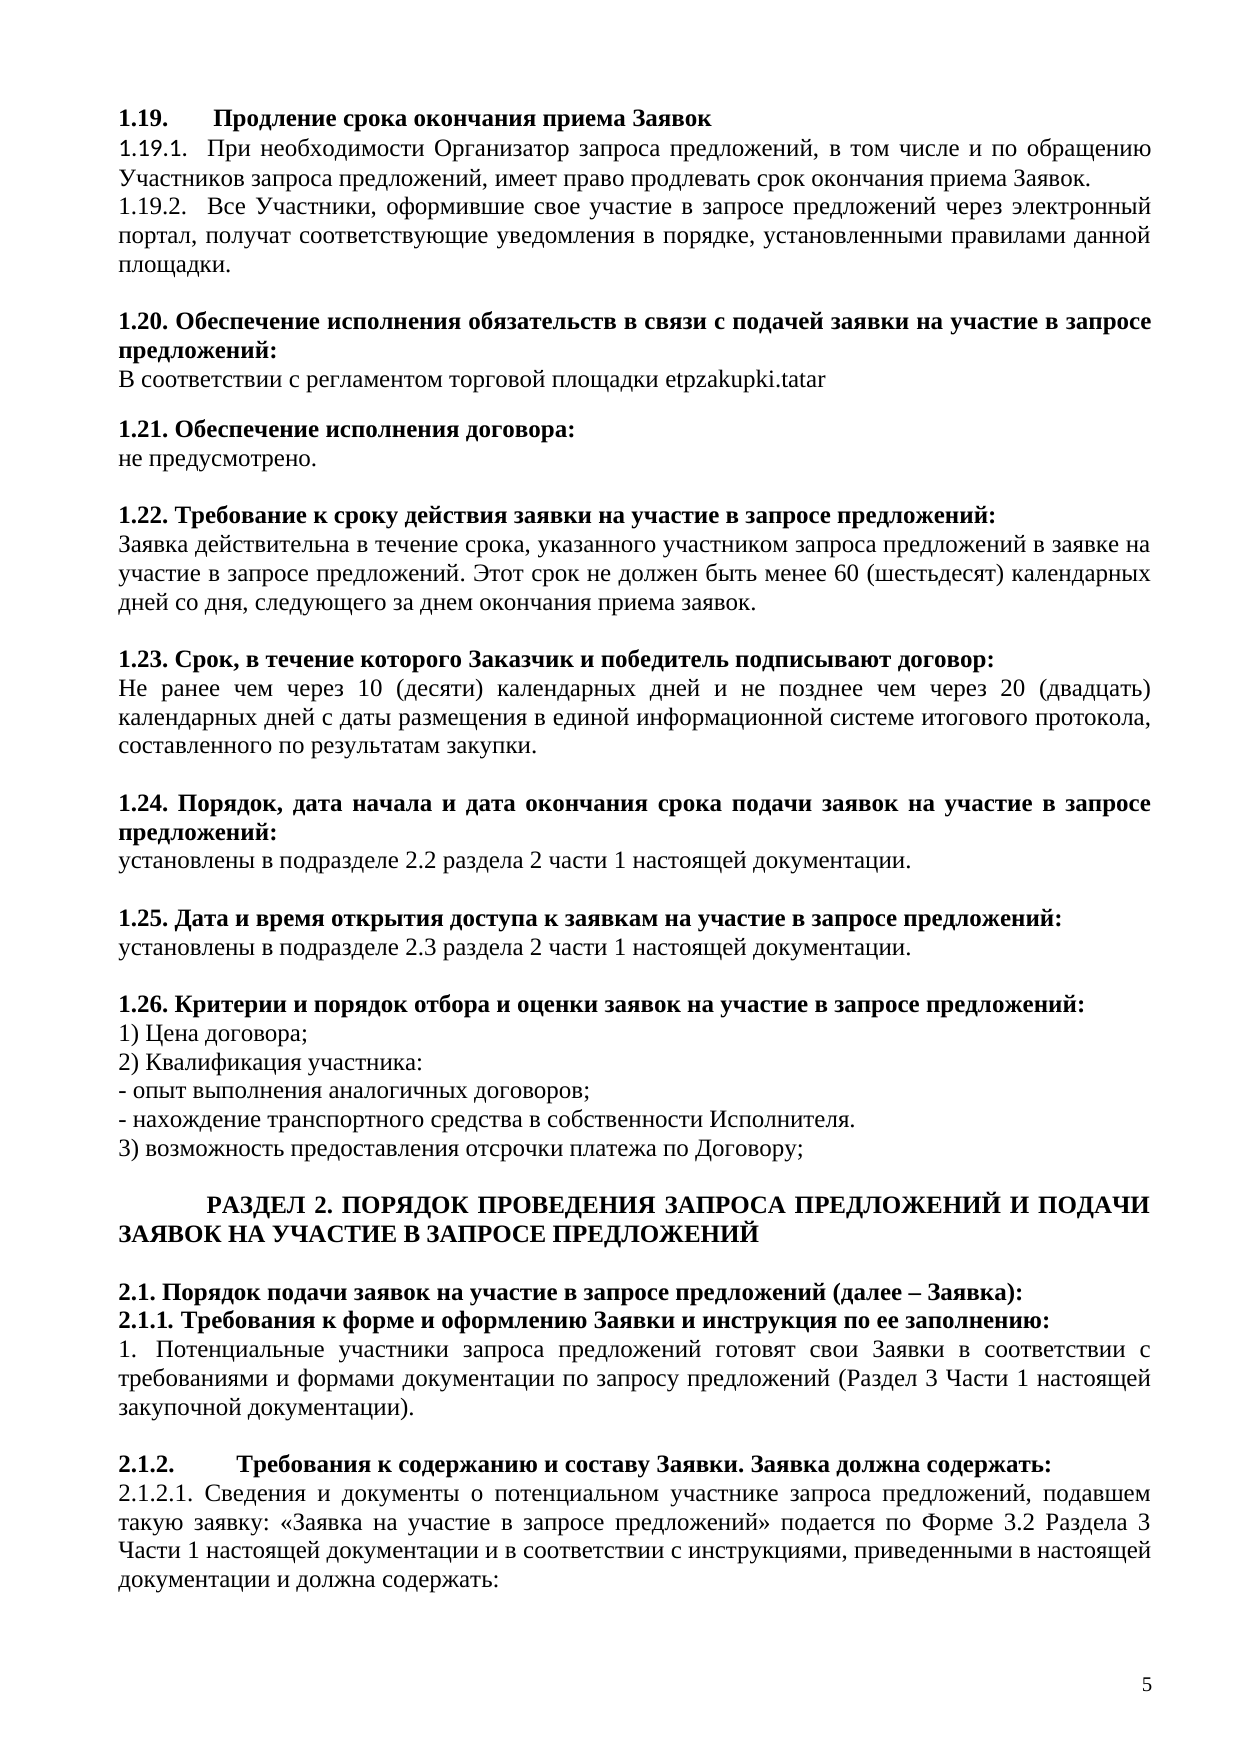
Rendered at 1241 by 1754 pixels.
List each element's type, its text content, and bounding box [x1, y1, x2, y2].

list Потенциальные участники запроса предложений готовят свои Заявки в соответствии с требованиями и формами документации по запросу предложений (Раздел 3 Части 1 настоящей закупочной документации). [118, 1334, 1152, 1421]
text 1.21. Обеспечение исполнения договора: [118, 414, 1152, 443]
text Заявка действительна в течение срока, указанного участником запроса предложений в заявке на участие в запросе предложений. Этот срок не должен быть менее 60 (шестьдесят) календарных дней со дня, следующего за днем окончания приема заявок. [118, 529, 1152, 616]
text 1.20. Обеспечение исполнения обязательств в связи с подачей заявки на участие в запросе предложений: [118, 306, 1152, 364]
list Требования к содержанию и составу Заявки. Заявка должна содержать: [118, 1449, 1152, 1478]
list Все Участники, оформившие свое участие в запросе предложений через электронный портал, получат соответствующие уведомления в порядке, установленными правилами данной площадки. [118, 191, 1152, 278]
text 1.25. Дата и время открытия доступа к заявкам на участие в запросе предложений: [118, 903, 1152, 932]
text - опыт выполнения аналогичных договоров; [118, 1076, 1152, 1104]
list Продление срока окончания приема Заявок [118, 103, 1152, 132]
text 1.22. Требование к сроку действия заявки на участие в запросе предложений: [118, 501, 1152, 529]
text 1.23. Срок, в течение которого Заказчик и победитель подписывают договор: [118, 644, 1152, 673]
text 3) возможность предоставления отсрочки платежа по Договору; [118, 1133, 1152, 1162]
text не предусмотрено. [118, 443, 1152, 472]
text 1.24. Порядок, дата начала и дата окончания срока подачи заявок на участие в запросе предложений: [118, 788, 1152, 846]
text - нахождение транспортного средства в собственности Исполнителя. [118, 1104, 1152, 1133]
text Не ранее чем через 10 (десяти) календарных дней и не позднее чем через 20 (двадцать) календарных дней с даты размещения в единой информационной системе итогового протокола, составленного по результатам закупки. [118, 673, 1152, 759]
text 2.1.2.1. Сведения и документы о потенциальном участнике запроса предложений, подавшем такую заявку: «Заявка на участие в запросе предложений» подается по Форме 3.2 Раздела 3 Части 1 настоящей документации и в соответствии с инструкциями, приведенными в настоящей документации и должна содержать: [118, 1478, 1152, 1593]
text 1.26. Критерии и порядок отбора и оценки заявок на участие в запросе предложений: [118, 989, 1152, 1018]
text установлены в подразделе 2.2 раздела 2 части 1 настоящей документации. [118, 846, 1152, 874]
text установлены в подразделе 2.3 раздела 2 части 1 настоящей документации. [118, 932, 1152, 961]
text 2.1.1. Требования к форме и оформлению Заявки и инструкция по ее заполнению: [118, 1306, 1152, 1334]
text 2.1. Порядок подачи заявок на участие в запросе предложений (далее – Заявка): [118, 1277, 1152, 1306]
text В соответствии с регламентом торговой площадки etpzakupki.tatar [118, 364, 1152, 393]
text 1) Цена договора; [118, 1018, 1152, 1047]
text 2) Квалификация участника: [118, 1047, 1152, 1076]
list При необходимости Организатор запроса предложений, в том числе и по обращению Участников запроса предложений, имеет право продлевать срок окончания приема Заявок. [118, 132, 1152, 191]
text РАЗДЕЛ 2. ПОРЯДОК ПРОВЕДЕНИЯ ЗАПРОСА ПРЕДЛОЖЕНИЙ И ПОДАЧИ ЗАЯВОК НА УЧАСТИЕ В ЗАПРОСЕ ПРЕДЛОЖЕНИЙ [118, 1191, 1152, 1248]
